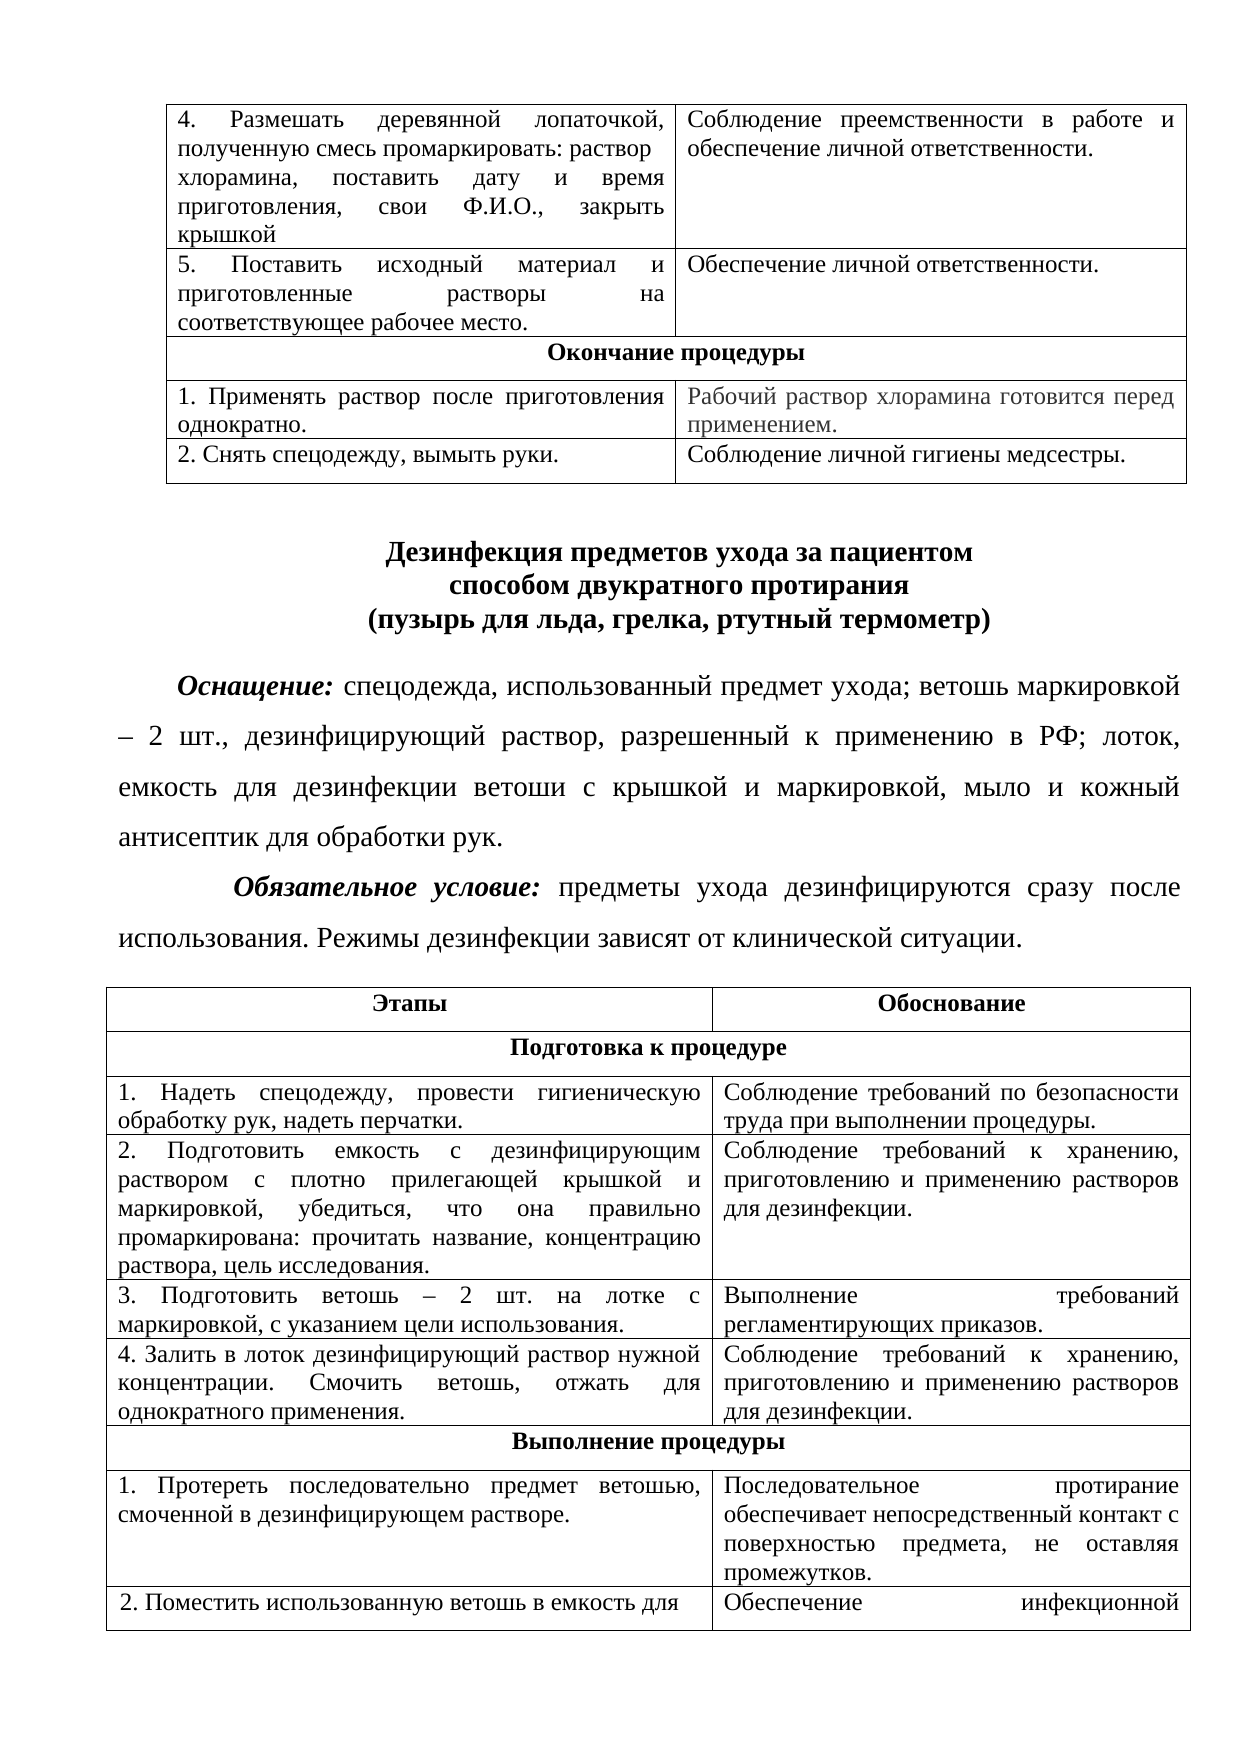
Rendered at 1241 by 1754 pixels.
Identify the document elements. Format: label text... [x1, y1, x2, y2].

table_cell 2. Снять спецодежду, вымыть руки. [167, 439, 675, 483]
table_cell Рабочий раствор хлорамина готовится перед применением. [676, 381, 1186, 438]
table_cell 4. Залить в лоток дезинфицирующий раствор нужной концентрации. Смочить ветошь, отжать для однократного применения. [107, 1339, 712, 1425]
table_cell 3. Подготовить ветошь – 2 шт. на лотке с маркировкой, с указанием цели использования. [107, 1280, 712, 1338]
table_cell Выполнение требований регламентирующих приказов. [713, 1280, 1190, 1338]
text Дезинфекция предметов ухода за пациентом [177, 534, 1181, 567]
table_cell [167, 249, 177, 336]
text способом двукратного протирания [177, 567, 1181, 601]
table_cell 1. Надеть спецодежду, провести гигиеническую обработку рук, надеть перчатки. [107, 1077, 712, 1134]
text (пузырь для льда, грелка, ртутный термометр) [177, 601, 1181, 634]
text Обязательное условие: предметы ухода дезинфицируются сразу после использования. Режимы дезинфекции зависят от клинической ситуации. [118, 869, 1181, 953]
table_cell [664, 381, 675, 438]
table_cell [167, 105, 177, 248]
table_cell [107, 1587, 712, 1630]
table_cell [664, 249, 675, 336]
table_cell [713, 1587, 1190, 1630]
table_cell Обеспечение личной ответственности. [676, 249, 1186, 336]
table_cell Соблюдение требований по безопасности труда при выполнении процедуры. [713, 1077, 1190, 1134]
table_cell Окончание процедуры [167, 337, 1186, 380]
table_header Этапы [107, 988, 712, 1031]
table_cell 2. Подготовить емкость с дезинфицирующим раствором с плотно прилегающей крышкой и маркировкой, убедиться, что она правильно промаркирована: прочитать название, концентрацию раствора, цель исследования. [107, 1135, 712, 1279]
table_cell Выполнение процедуры [107, 1426, 1190, 1469]
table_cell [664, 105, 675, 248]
table_header Обоснование [713, 988, 1190, 1031]
table_cell Соблюдение требований к хранению, приготовлению и применению растворов для дезинфекции. [713, 1339, 1190, 1425]
table_cell Соблюдение личной гигиены медсестры. [676, 439, 1186, 483]
table_cell Подготовка к процедуре [107, 1032, 1190, 1076]
table_cell Соблюдение требований к хранению, приготовлению и применению растворов для дезинфекции. [713, 1135, 1190, 1279]
table_cell 1. Протереть последовательно предмет ветошью, смоченной в дезинфицирующем растворе. [107, 1471, 712, 1586]
table_cell Последовательное протирание обеспечивает непосредственный контакт с поверхностью предмета, не оставляя промежутков. [713, 1471, 1190, 1586]
text Оснащение: спецодежда, использованный предмет ухода; ветошь маркировкой – 2 шт., дезинфицирующий раствор, разрешенный к применению в РФ; лоток, емкость для дезинфекции ветоши с крышкой и маркировкой, мыло и кожный антисептик для обработки рук. [118, 668, 1181, 853]
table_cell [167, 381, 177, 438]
table_cell Соблюдение преемственности в работе и обеспечение личной ответственности. [676, 105, 1186, 248]
